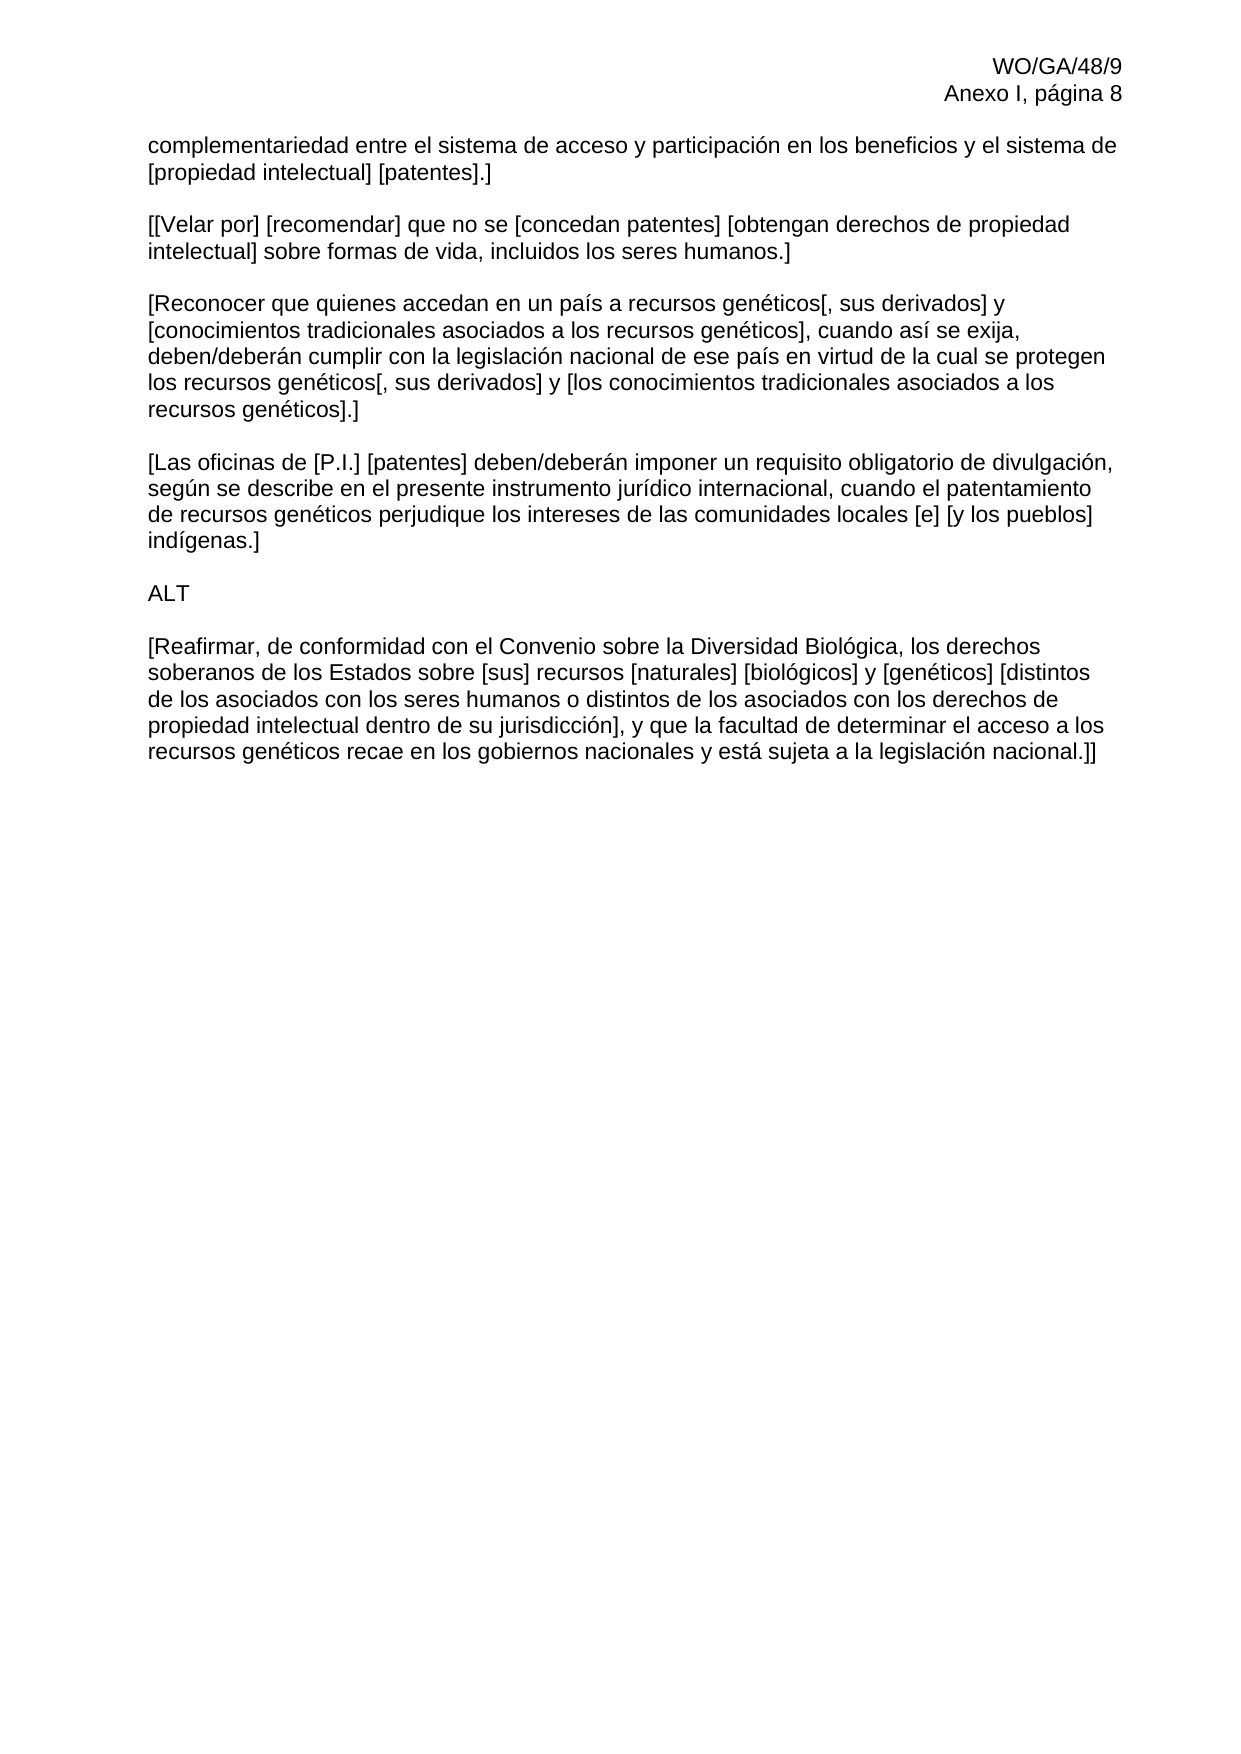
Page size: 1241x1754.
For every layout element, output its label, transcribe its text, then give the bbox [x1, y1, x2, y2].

text [Reafirmar, de conformidad con el Convenio sobre la Diversidad Biológica, los derechos soberanos de los Estados sobre [sus] recursos [naturales] [biológicos] y [genéticos] [distintos de los asociados con los seres humanos o distintos de los asociados con los derechos de propiedad intelectual dentro de su jurisdicción], y que la facultad de determinar el acceso a los recursos genéticos recae en los gobiernos nacionales y está sujeta a la legislación nacional.]] [148, 633, 1122, 765]
text [Reconocer que quienes accedan en un país a recursos genéticos[, sus derivados] y [conocimientos tradicionales asociados a los recursos genéticos], cuando así se exija, deben/deberán cumplir con la legislación nacional de ese país en virtud de la cual se protegen los recursos genéticos[, sus derivados] y [los conocimientos tradicionales asociados a los recursos genéticos].] [148, 290, 1122, 422]
text ALT [148, 580, 1122, 607]
text [Las oficinas de [P.I.] [patentes] deben/deberán imponer un requisito obligatorio de divulgación, según se describe en el presente instrumento jurídico internacional, cuando el patentamiento de recursos genéticos perjudique los intereses de las comunidades locales [e] [y los pueblos] indígenas.] [148, 448, 1122, 554]
text [[Velar por] [recomendar] que no se [concedan patentes] [obtengan derechos de propiedad intelectual] sobre formas de vida, incluidos los seres humanos.] [148, 211, 1122, 264]
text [148, 132, 1122, 185]
